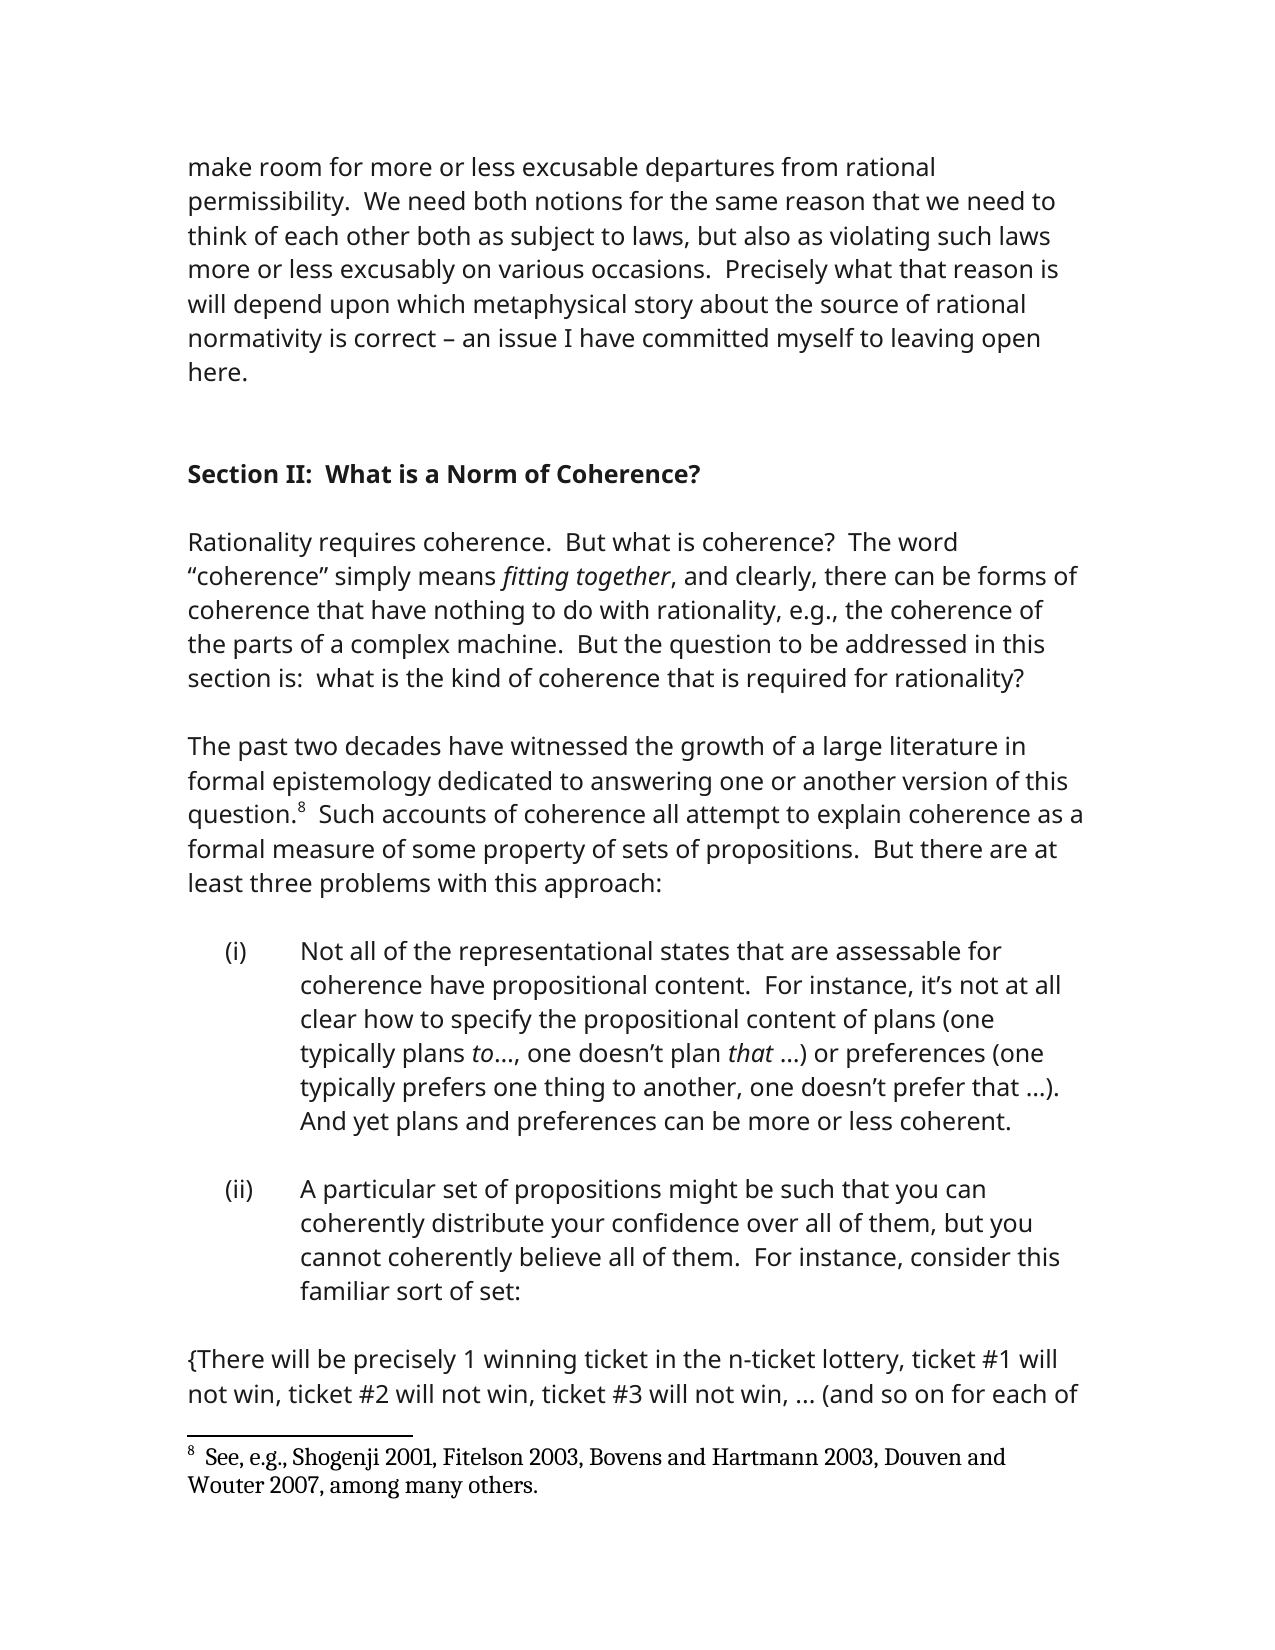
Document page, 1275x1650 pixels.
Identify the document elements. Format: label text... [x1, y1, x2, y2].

list Not all of the representational states that are assessable for coherence have propositional content. For instance, it’s not at all clear how to specify the propositional content of plans (one typically plans to…, one doesn’t plan that …) or preferences (one typically prefers one thing to another, one doesn’t prefer that …). And yet plans and preferences can be more or less coherent. [225, 933, 1087, 1138]
text Section II: What is a Norm of Coherence? [187, 457, 1087, 491]
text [187, 150, 1087, 388]
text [187, 1342, 1087, 1410]
list A particular set of propositions might be such that you can coherently distribute your confidence over all of them, but you cannot coherently believe all of them. For instance, consider this familiar sort of set: [225, 1172, 1087, 1308]
text The past two decades have witnessed the growth of a large literature in formal epistemology dedicated to answering one or another version of this question. Such accounts of coherence all attempt to explain coherence as a formal measure of some property of sets of propositions. But there are at least three problems with this approach: [187, 729, 1087, 899]
text Rationality requires coherence. But what is coherence? The word “coherence” simply means fitting together, and clearly, there can be forms of coherence that have nothing to do with rationality, e.g., the coherence of the parts of a complex machine. But the question to be addressed in this section is: what is the kind of coherence that is required for rationality? [187, 525, 1087, 695]
